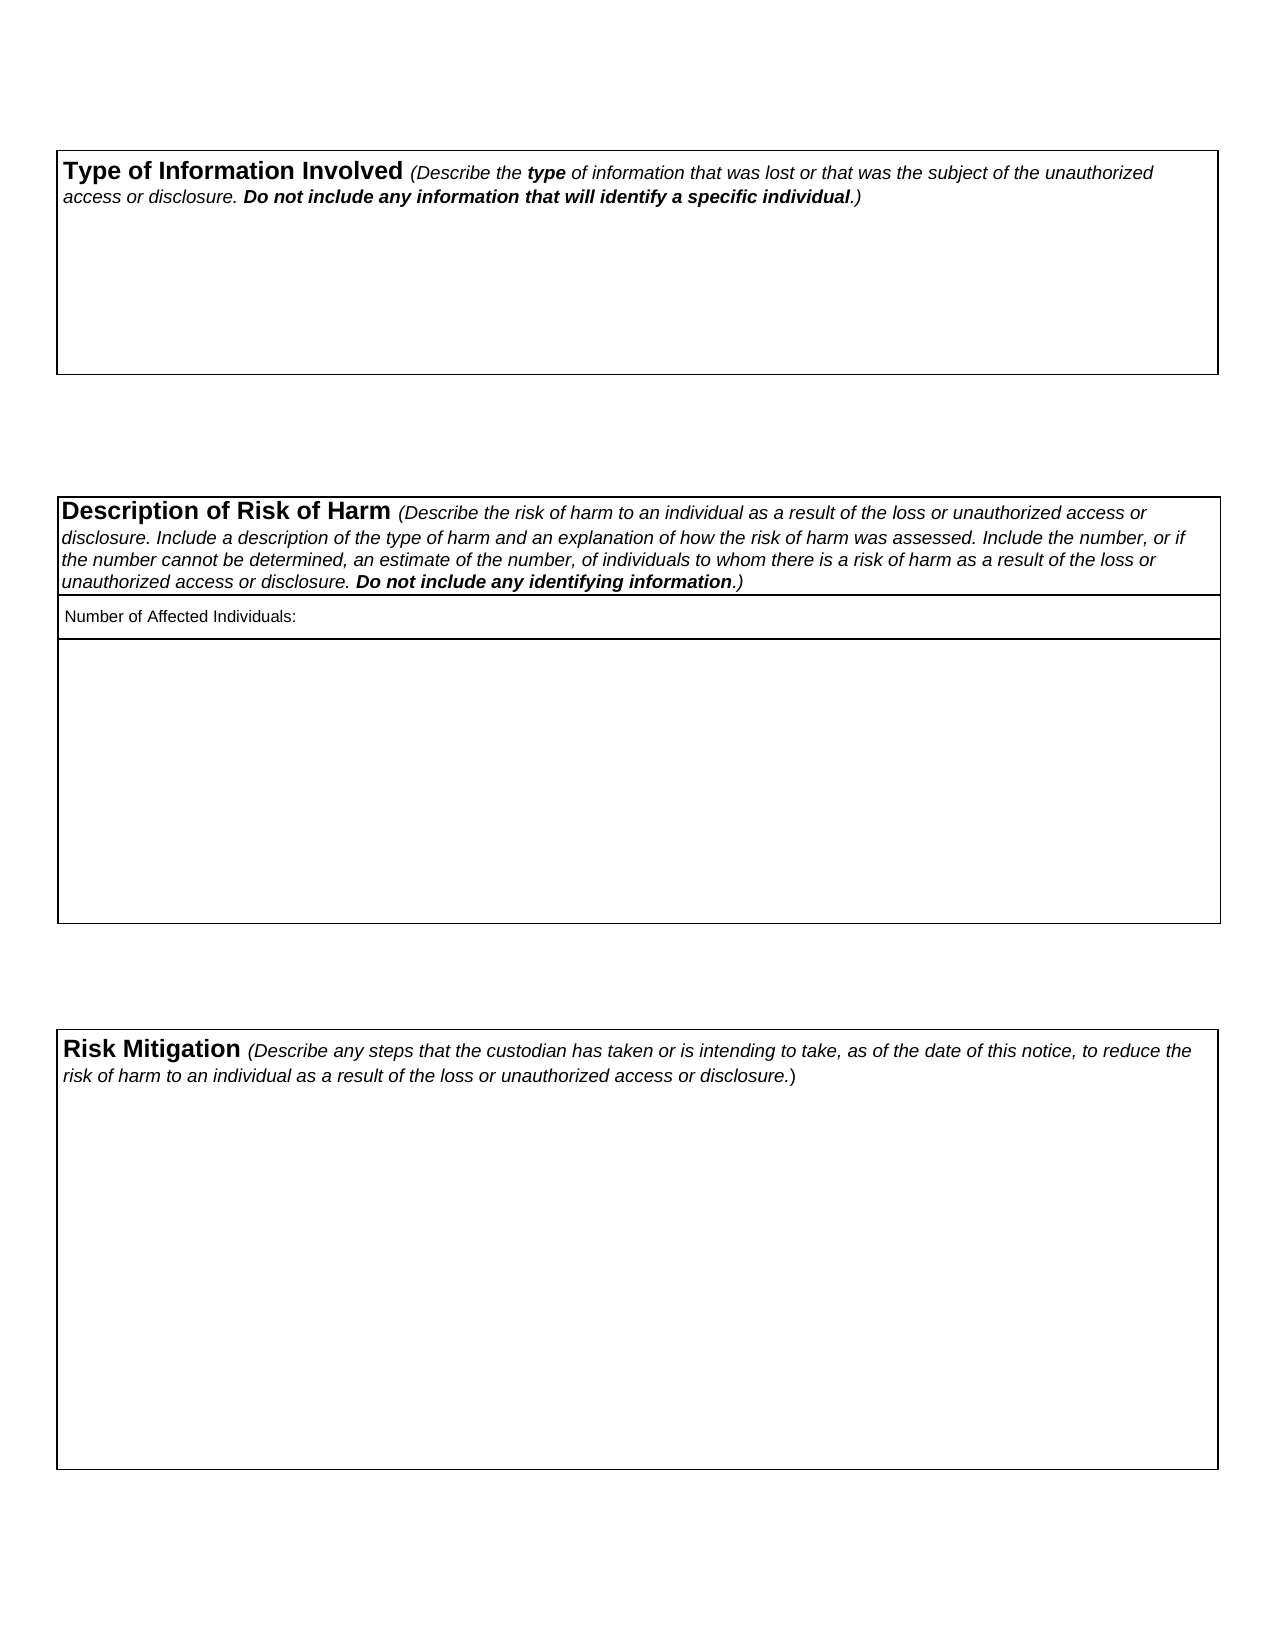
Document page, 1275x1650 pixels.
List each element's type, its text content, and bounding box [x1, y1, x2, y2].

table_cell Number of Affected Individuals: [59, 596, 1220, 638]
table_header Description of Risk of Harm (Describe the risk of harm to an individual as a result of the loss or unauthorized access or disclosure. Include a description of the type of harm and an explanation of how the risk of harm was assessed. Include the number, or if the number cannot be determined, an estimate of the number, of individuals to whom there is a risk of harm as a result of the loss or unauthorized access or disclosure. Do not include any identifying information.) [59, 498, 1220, 594]
table_cell [59, 640, 1220, 922]
